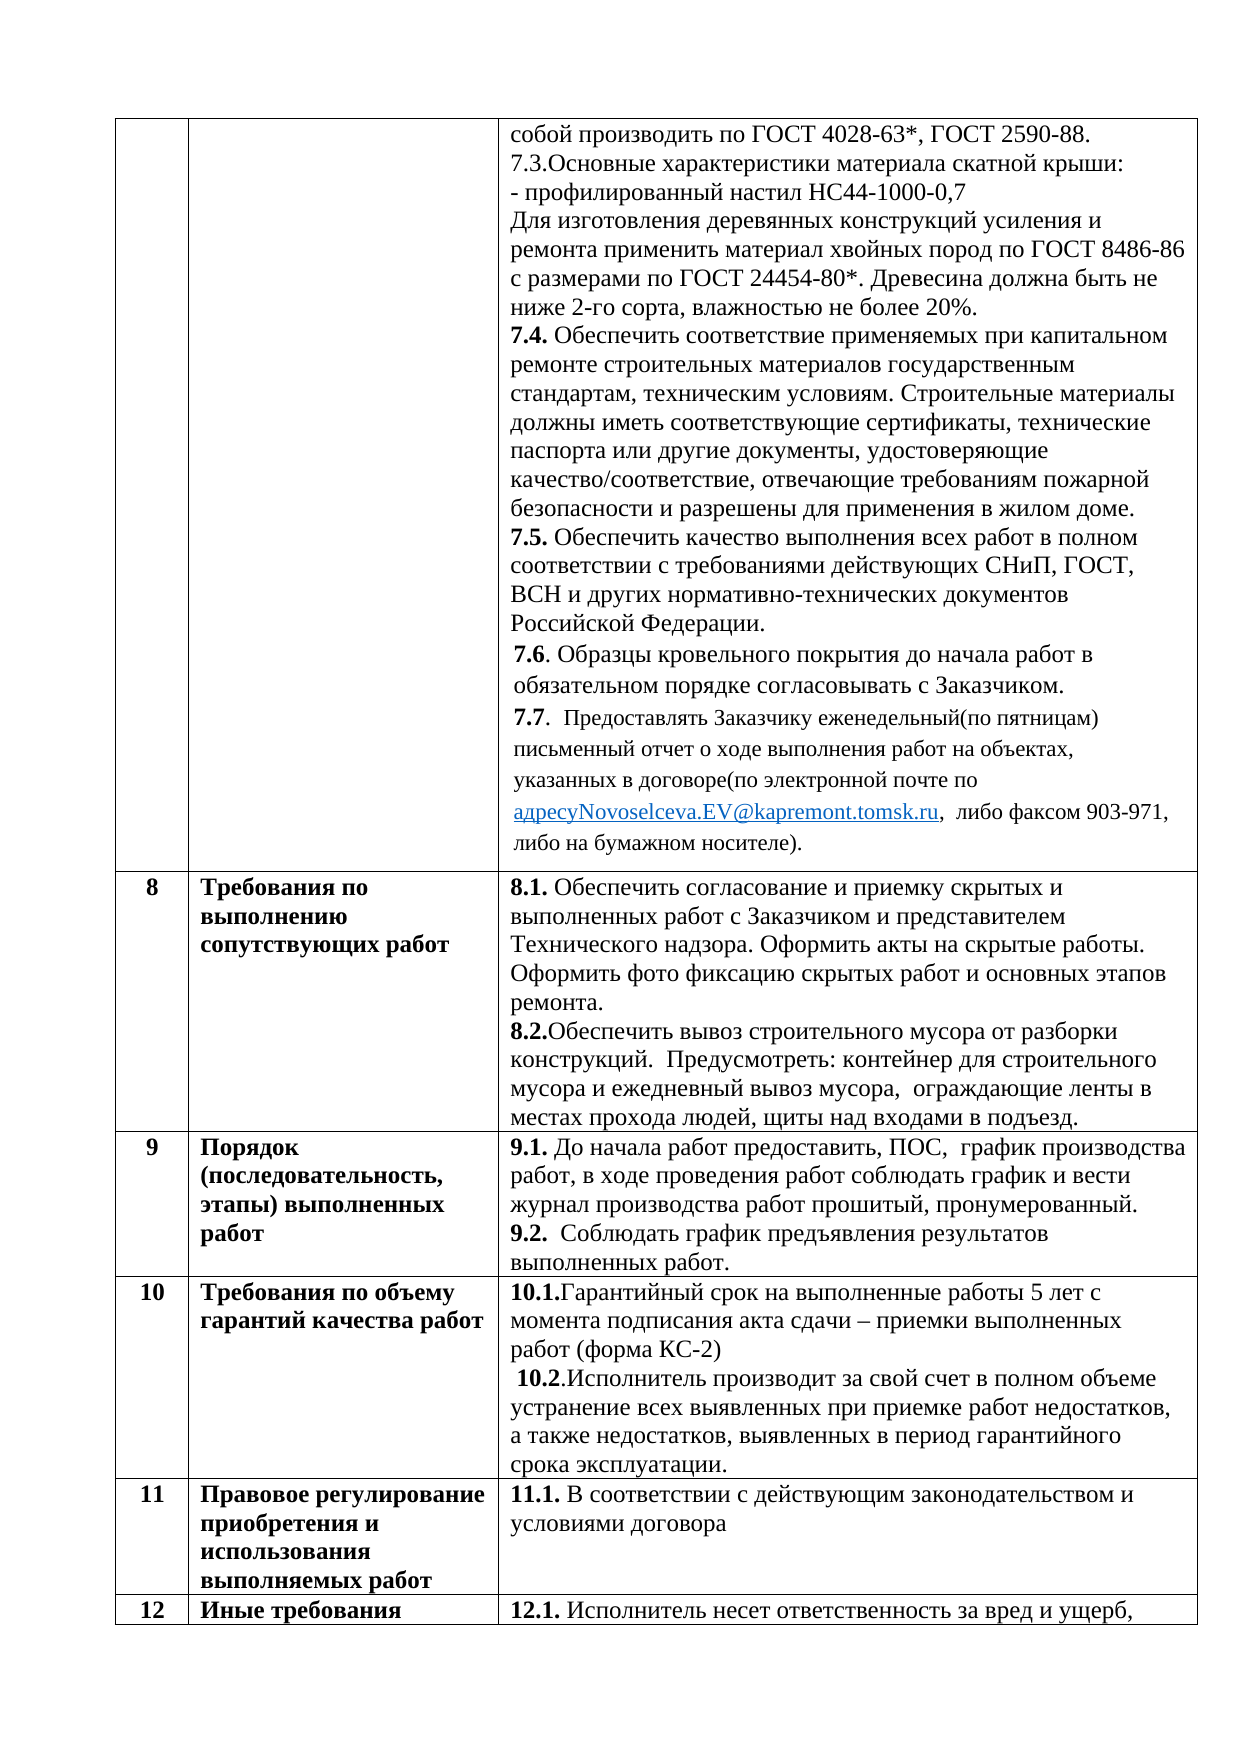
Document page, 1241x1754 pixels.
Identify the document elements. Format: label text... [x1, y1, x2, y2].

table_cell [189, 119, 498, 871]
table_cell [499, 1595, 1197, 1624]
table_cell Требования по объему гарантий качества работ [189, 1277, 498, 1478]
table_cell Иные требования [189, 1595, 498, 1624]
table_cell 9 [116, 1132, 188, 1276]
table_cell 10.1.Гарантийный срок на выполненные работы 5 лет с момента подписания акта сдачи – приемки выполненных работ (форма КС-2) 10.2.Исполнитель производит за свой счет в полном объеме устранение всех выявленных при приемке работ недостатков, а также недостатков, выявленных в период гарантийного срока эксплуатации. [499, 1277, 1197, 1478]
table_cell Порядок (последовательность, этапы) выполненных работ [189, 1132, 498, 1276]
table_cell 11.1. В соответствии с действующим законодательством и условиями договора [499, 1479, 1197, 1594]
table_cell 8 [116, 872, 188, 1131]
table_cell 11 [116, 1479, 188, 1594]
table_cell Требования по выполнению сопутствующих работ [189, 872, 498, 1131]
table_cell Правовое регулирование приобретения и использования выполняемых работ [189, 1479, 498, 1594]
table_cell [499, 119, 1197, 871]
table_cell 12 [116, 1595, 188, 1624]
table_cell 7 [116, 119, 188, 871]
table_cell 10 [116, 1277, 188, 1478]
table_cell 8.1. Обеспечить согласование и приемку скрытых и выполненных работ с Заказчиком и представителем Технического надзора. Оформить акты на скрытые работы. Оформить фото фиксацию скрытых работ и основных этапов ремонта. 8.2.Обеспечить вывоз строительного мусора от разборки конструкций. Предусмотреть: контейнер для строительного мусора и ежедневный вывоз мусора, ограждающие ленты в местах прохода людей, щиты над входами в подъезд. [499, 872, 1197, 1131]
table_cell 9.1. До начала работ предоставить, ПОС, график производства работ, в ходе проведения работ соблюдать график и вести журнал производства работ прошитый, пронумерованный. 9.2. Соблюдать график предъявления результатов выполненных работ. [499, 1132, 1197, 1276]
